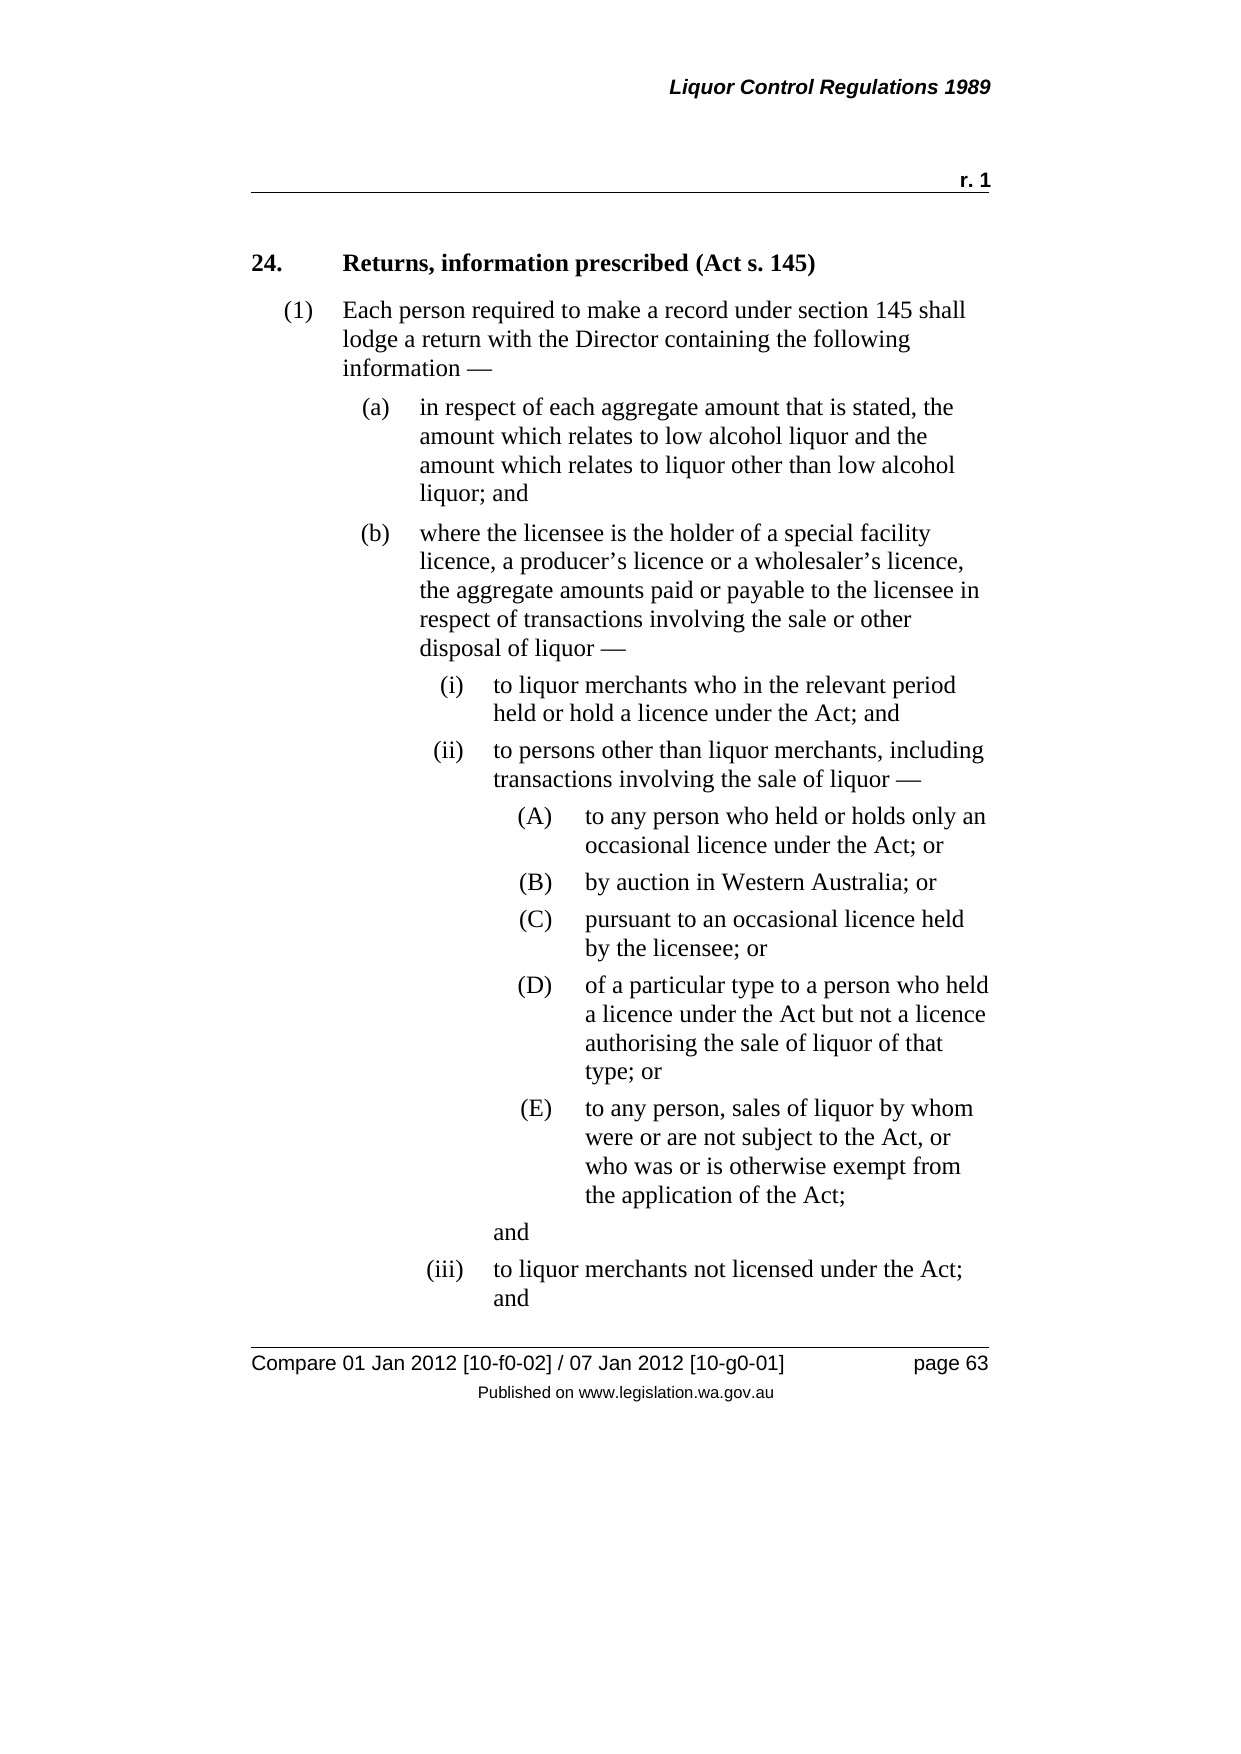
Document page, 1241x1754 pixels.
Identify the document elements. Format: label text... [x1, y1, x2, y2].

text (iii) to liquor merchants not licensed under the Act; and [251, 1254, 989, 1311]
text (i) to liquor merchants who in the relevant period held or hold a licence under the Act; and [251, 670, 989, 727]
text (C) pursuant to an occasional licence held by the licensee; or [251, 904, 989, 962]
text (a) in respect of each aggregate amount that is stated, the amount which relates to low alcohol liquor and the amount which relates to liquor other than low alcohol liquor; and [251, 392, 989, 507]
text (E) to any person, sales of liquor by whom were or are not subject to the Act, or who was or is otherwise exempt from the application of the Act; [251, 1093, 989, 1208]
text (B) by auction in ; or [251, 867, 989, 896]
subtitle 24. Returns, information prescribed (Act s. 145) [251, 248, 989, 277]
text (b) where the licensee is the holder of a special facility licence, a producer’s licence or a wholesaler’s licence, the aggregate amounts paid or payable to the licensee in respect of transactions involving the sale or other disposal of liquor — [251, 518, 989, 661]
text (ii) to persons other than liquor merchants, including transactions involving the sale of liquor — [251, 736, 989, 793]
text (1) Each person required to make a record under section 145 shall lodge a return with the Director containing the following information — [251, 296, 989, 382]
text (A) to any person who held or holds only an occasional licence under the Act; or [251, 801, 989, 859]
text and [251, 1217, 989, 1246]
text (D) of a particular type to a person who held a licence under the Act but not a licence authorising the sale of liquor of that type; or [251, 970, 989, 1085]
